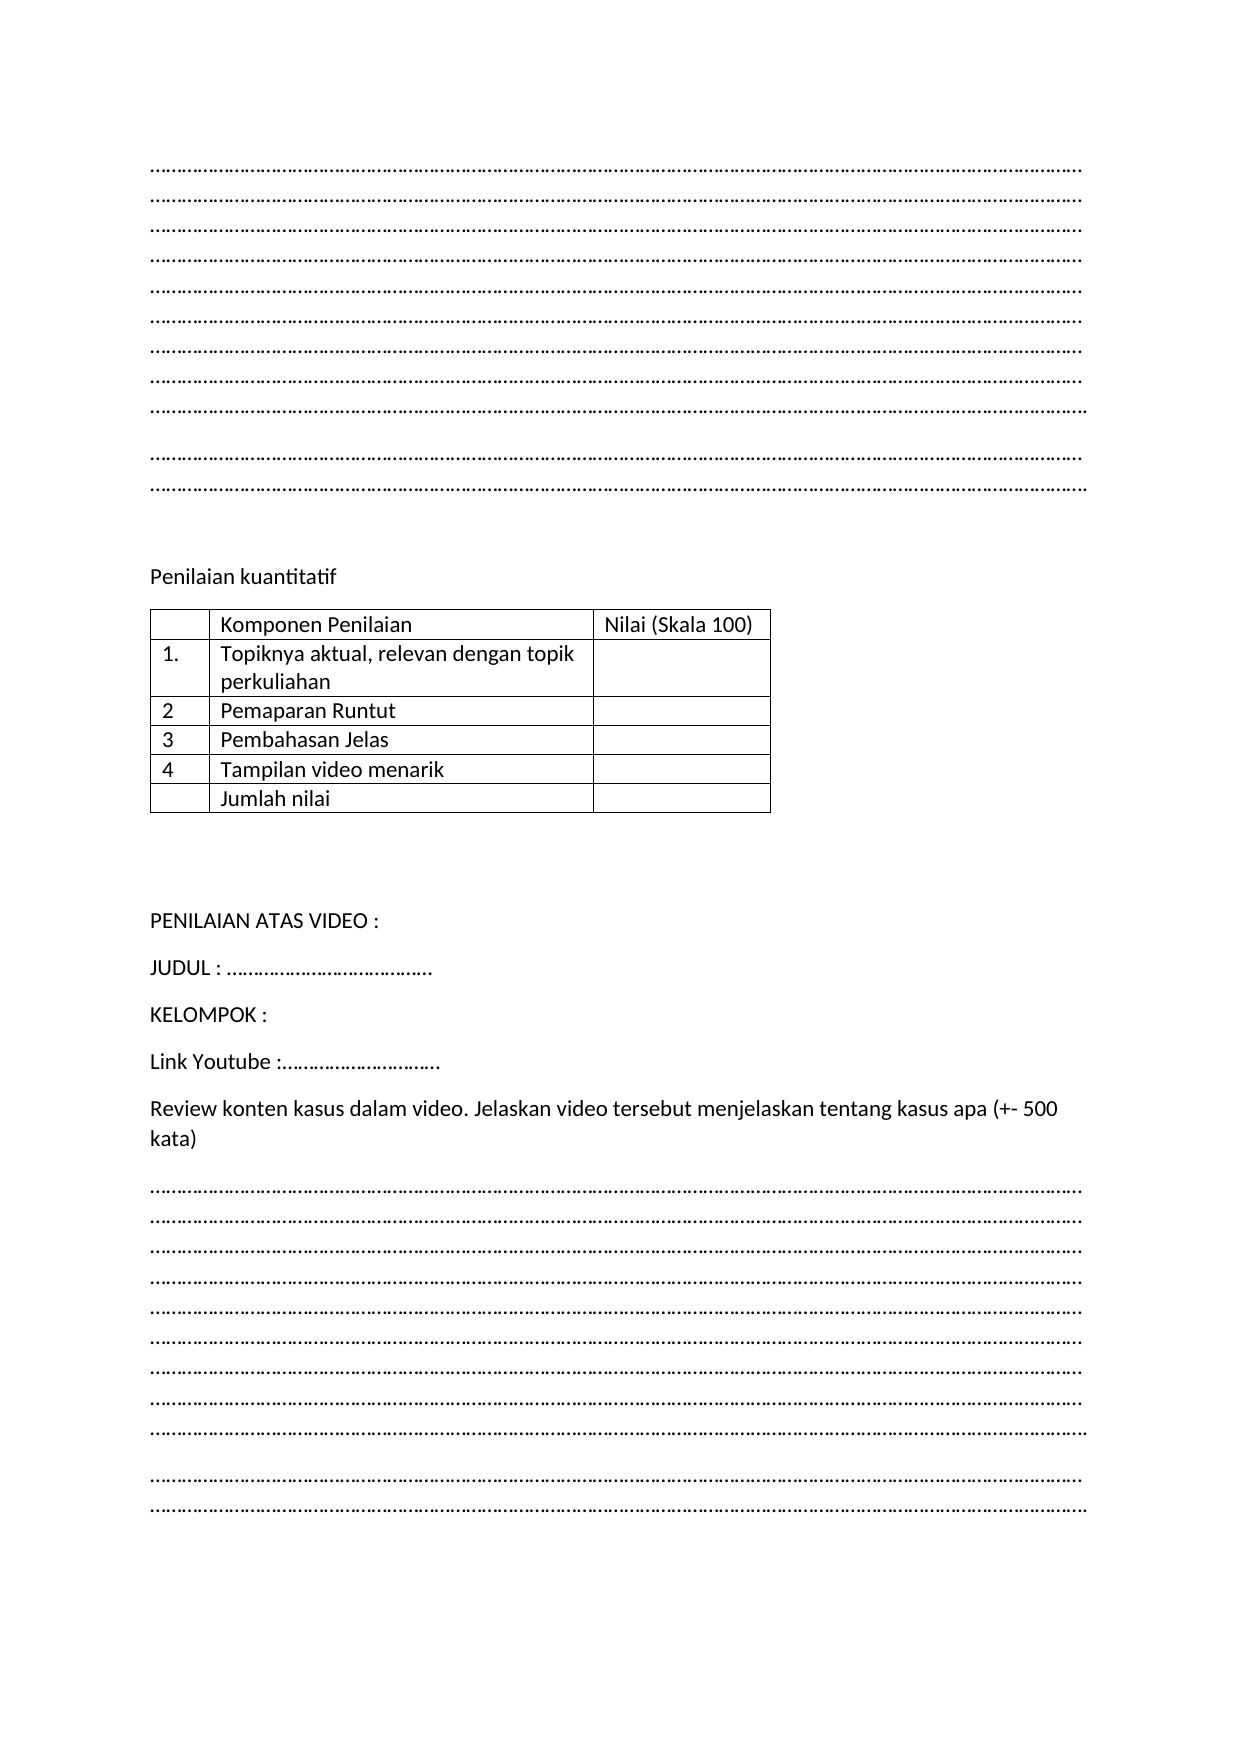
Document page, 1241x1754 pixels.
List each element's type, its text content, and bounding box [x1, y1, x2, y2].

table_cell Tampilan video menarik [210, 755, 593, 783]
text …………………………………………………………………………………………………………………………………………………………………………………………………………………………………………………………………………………………………………………………. [150, 1460, 1090, 1518]
table_cell 3 [151, 726, 209, 754]
text Penilaian kuantitatif [150, 562, 1090, 591]
text Review konten kasus dalam video. Jelaskan video tersebut menjelaskan tentang kasus apa (+- 500 kata) [150, 1094, 1090, 1152]
table_cell [594, 784, 770, 812]
table_cell Pembahasan Jelas [210, 726, 593, 754]
table_cell Topiknya aktual, relevan dengan topik perkuliahan [210, 640, 593, 696]
table_cell [594, 755, 770, 783]
table_cell [594, 640, 770, 696]
text PENILAIAN ATAS VIDEO : [150, 907, 1090, 934]
table_cell Pemaparan Runtut [210, 697, 593, 724]
table_cell 4 [151, 755, 209, 783]
text …………………………………………………………………………………………………………………………………………………………………………………………………………………………………………………………………………………………………………………………. [150, 438, 1090, 497]
table_header Komponen Penilaian [210, 610, 593, 638]
table_cell [594, 726, 770, 754]
text ………………………………………………………………………………………………………………………………………………………………………………………………………………………………………………………………………………………………………………………………………………………………………………………………………………………………………………………………………………………………………………………………………………………………………………………………………………………………………………………………………………………………………………………………………………………………………………………………………………………………………………………………………………………………………………………………………………………………………………………………………………………………………………………………………………………………………………………………………………………………………………………………………………………………………………………………………………………………………………………………………………………………………………………………………………………………………………………………………. [150, 1171, 1090, 1441]
text KELOMPOK : [150, 1000, 1090, 1028]
table_cell [594, 697, 770, 724]
table_header Nilai (Skala 100) [594, 610, 770, 638]
table_cell 1. [151, 640, 209, 696]
text Link Youtube :………………………… [150, 1047, 1090, 1075]
text JUDUL : ………………………………… [150, 953, 1090, 981]
table_cell [151, 784, 209, 812]
text ………………………………………………………………………………………………………………………………………………………………………………………………………………………………………………………………………………………………………………………………………………………………………………………………………………………………………………………………………………………………………………………………………………………………………………………………………………………………………………………………………………………………………………………………………………………………………………………………………………………………………………………………………………………………………………………………………………………………………………………………………………………………………………………………………………………………………………………………………………………………………………………………………………………………………………………………………………………………………………………………………………………………………………………………………………………………………………………………………. [150, 150, 1090, 420]
table_cell Jumlah nilai [210, 784, 593, 812]
table_header [151, 610, 209, 638]
table_cell 2 [151, 697, 209, 724]
